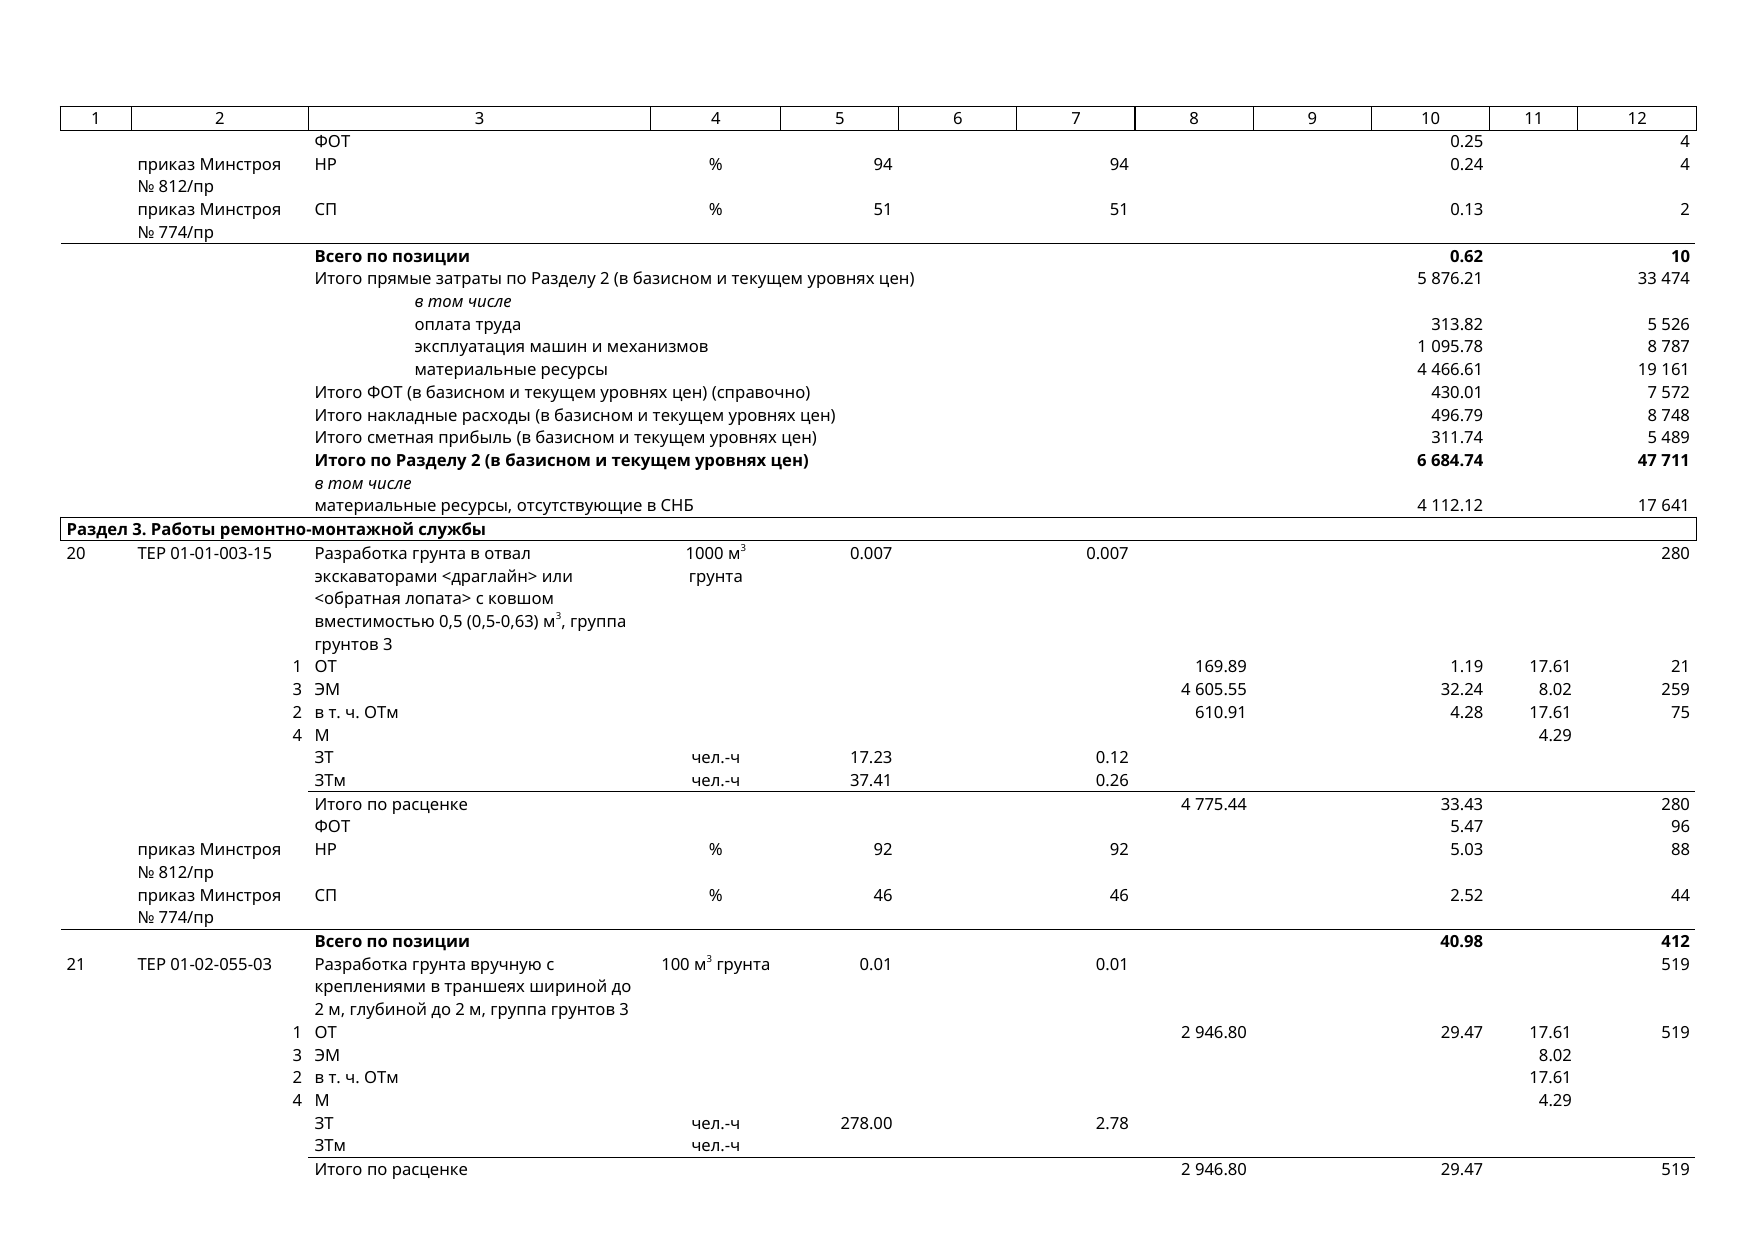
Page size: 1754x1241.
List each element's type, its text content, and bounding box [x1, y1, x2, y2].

table_header 8 [1136, 107, 1253, 129]
table_header 5 [781, 107, 898, 129]
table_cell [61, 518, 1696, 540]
table_header 4 [651, 107, 780, 129]
table_header 10 [1372, 107, 1489, 129]
table_header 2 [132, 107, 308, 129]
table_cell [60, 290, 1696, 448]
table_header 11 [1490, 107, 1577, 129]
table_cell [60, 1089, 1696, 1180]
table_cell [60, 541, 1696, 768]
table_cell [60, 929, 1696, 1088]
table_header 12 [1578, 107, 1696, 129]
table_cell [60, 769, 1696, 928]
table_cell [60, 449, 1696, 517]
table_header 6 [899, 107, 1016, 129]
table_header 7 [1017, 107, 1134, 129]
table_header 9 [1254, 107, 1371, 129]
table_header 1 [61, 107, 131, 129]
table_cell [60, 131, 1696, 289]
table_header 3 [309, 107, 650, 129]
